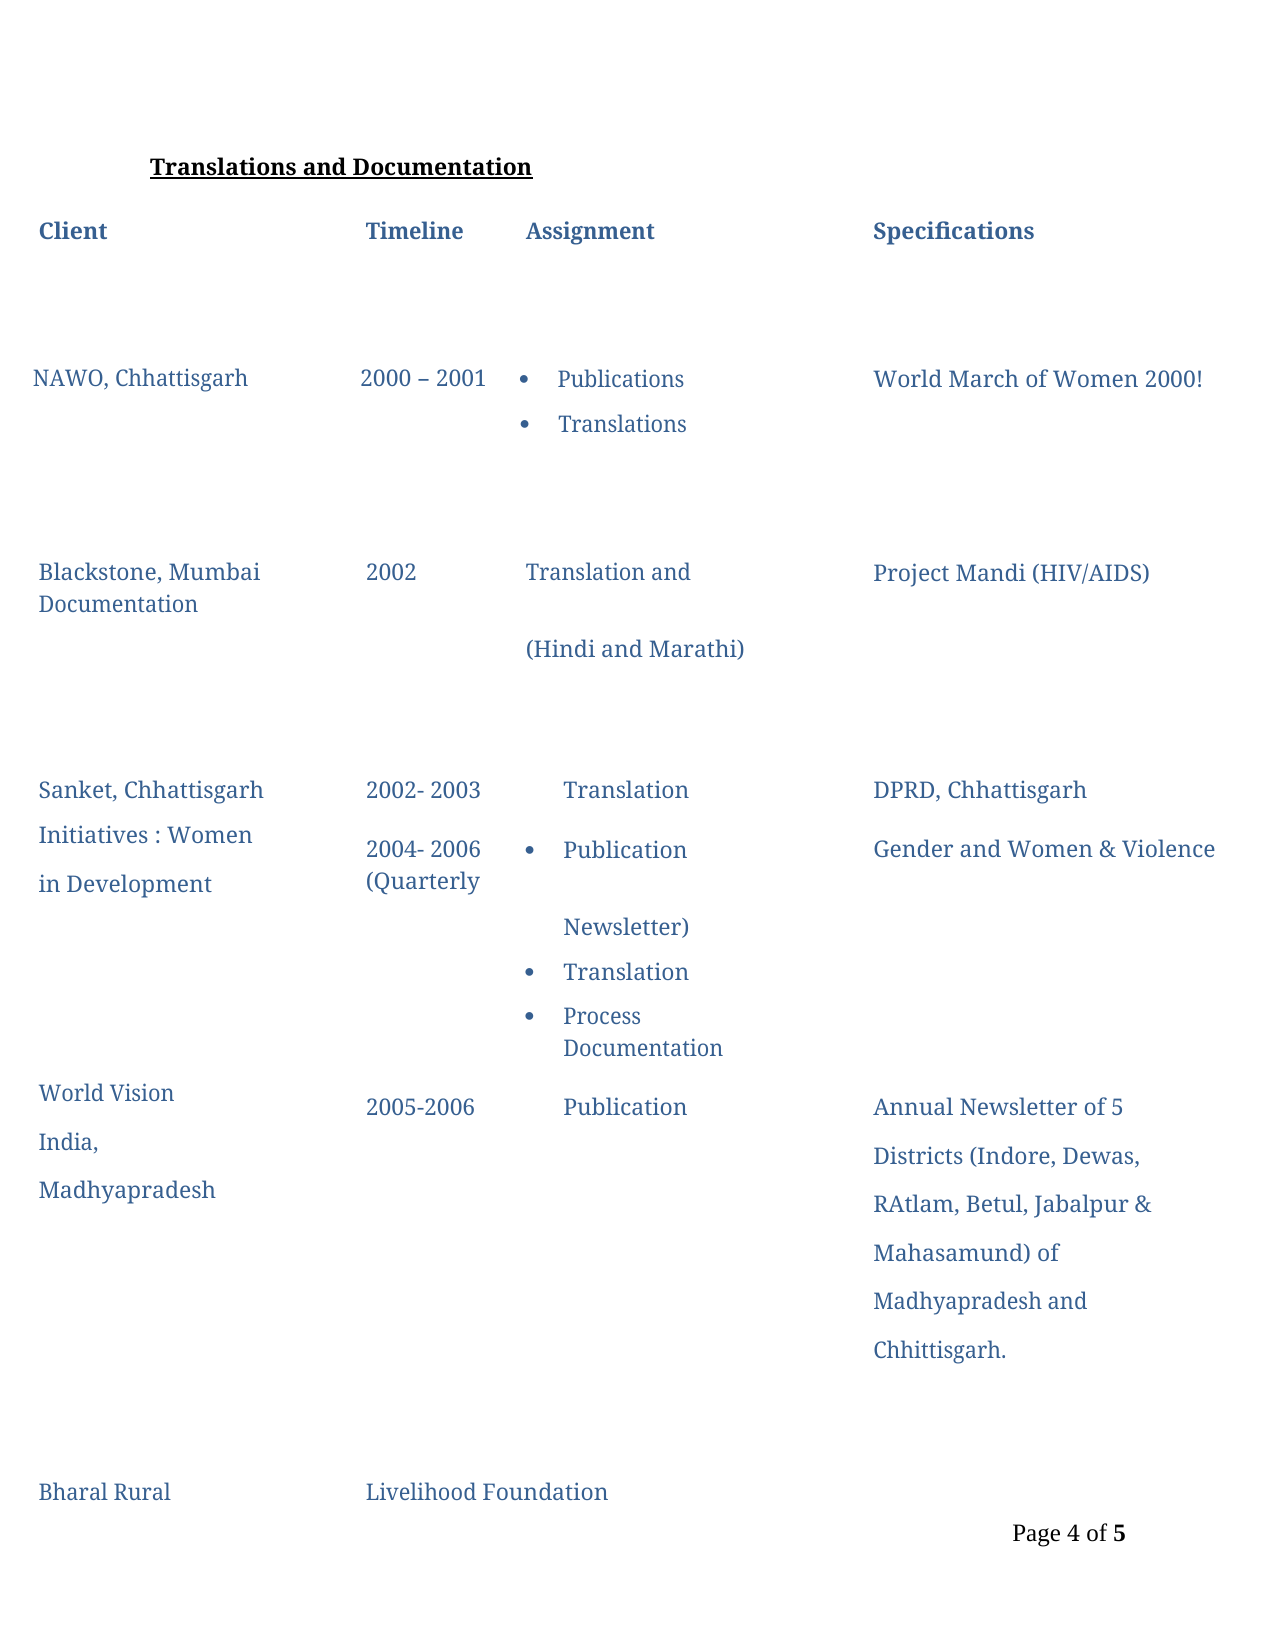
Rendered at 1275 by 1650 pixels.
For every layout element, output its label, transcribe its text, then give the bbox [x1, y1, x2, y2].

list Translation [525, 956, 799, 987]
text Gender and Women & Violence [873, 833, 1221, 864]
text World March of Women 2000! [873, 363, 1221, 394]
text 2005-2006 Publication Annual Newsletter of 5 Districts (Indore, Dewas, RAtlam, Betul, Jabalpur & Mahasamund) of Madhyapradesh and Chhittisgarh. [366, 1091, 1203, 1365]
text Blackstone, Mumbai 2002 Translation and Documentation [38, 556, 841, 619]
list Translations [27, 408, 687, 439]
text NAWO, Chhattisgarh 2000 – 2001  Publications [27, 362, 684, 395]
list Process Documentation [525, 1000, 799, 1063]
text World Vision India, Madhyapradesh [38, 1077, 230, 1205]
text Bharal Rural Livelihood Foundation [38, 1476, 275, 1507]
text Newsletter) [563, 911, 799, 942]
text Sanket, Chhattisgarh 2002- 2003 Translation DPRD, Chhattisgarh [38, 774, 1221, 805]
text Project Mandi (HIV/AIDS) [873, 557, 1221, 588]
text Bharal Rural Livelihood Foundation [366, 1476, 1221, 1507]
text Client Timeline Assignment Specifications [38, 215, 1221, 246]
text 2004- 2006  Publication (Quarterly [366, 832, 799, 897]
text Translations and Documentation [150, 151, 1221, 182]
text Initiatives : Women in Development [38, 819, 255, 899]
text (Hindi and Marathi) [526, 633, 841, 664]
